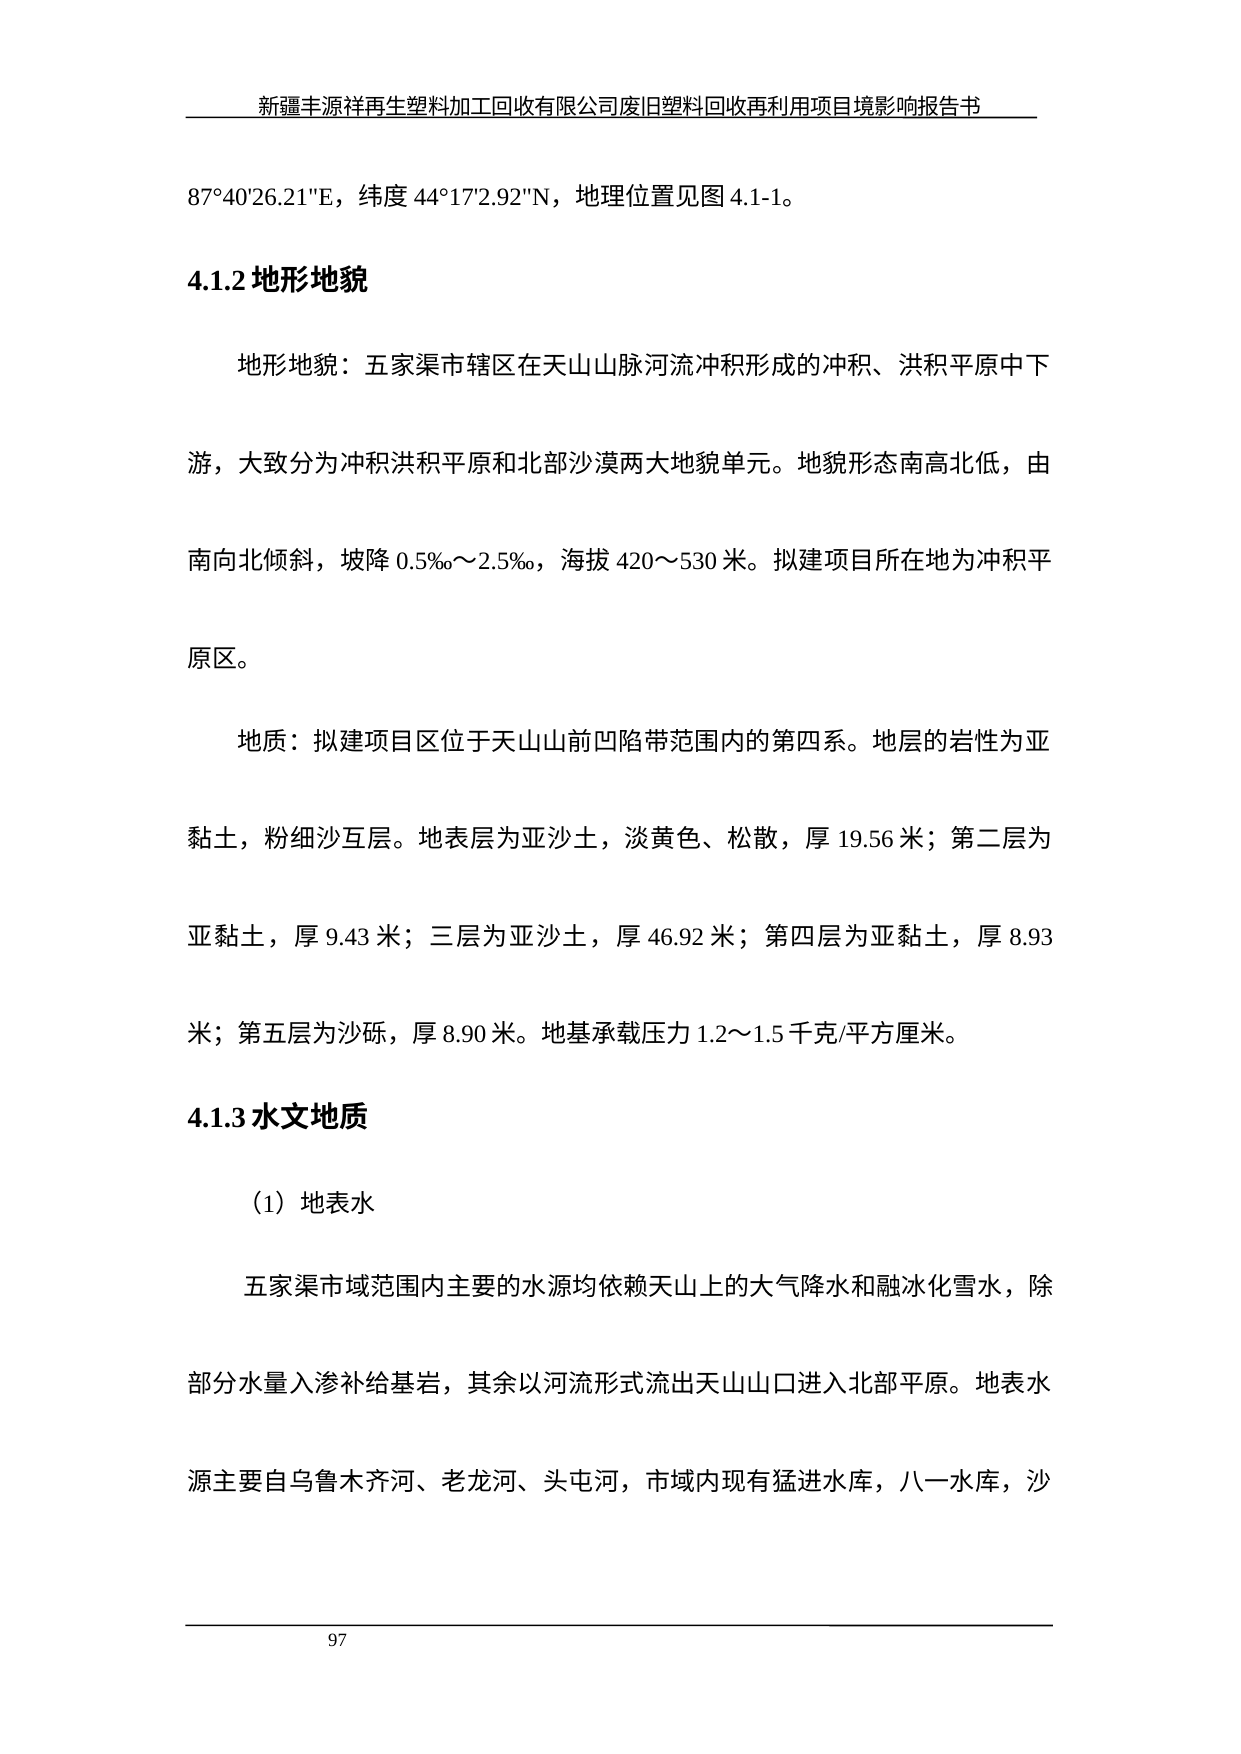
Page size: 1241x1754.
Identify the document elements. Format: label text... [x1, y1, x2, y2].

text 4.1.3水文地质 [187, 1082, 1053, 1147]
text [187, 162, 1053, 227]
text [187, 1252, 1053, 1512]
text 4.1.2地形地貌 [187, 245, 1053, 310]
text 地形地貌：五家渠市辖区在天山山脉河流冲积形成的冲积、洪积平原中下游，大致分为冲积洪积平原和北部沙漠两大地貌单元。地貌形态南高北低，由南向北倾斜，坡降0.5‰～2.5‰，海拔420～530米。拟建项目所在地为冲积平原区。 [187, 331, 1053, 689]
text （1）地表水 [187, 1169, 1053, 1234]
text 地质：拟建项目区位于天山山前凹陷带范围内的第四系。地层的岩性为亚黏土，粉细沙互层。地表层为亚沙土，淡黄色、松散，厚19.56米；第二层为亚黏土，厚9.43米；三层为亚沙土，厚46.92米；第四层为亚黏土，厚8.93米；第五层为沙砾，厚8.90米。地基承载压力1.2～1.5千克/平方厘米。 [187, 707, 1053, 1064]
